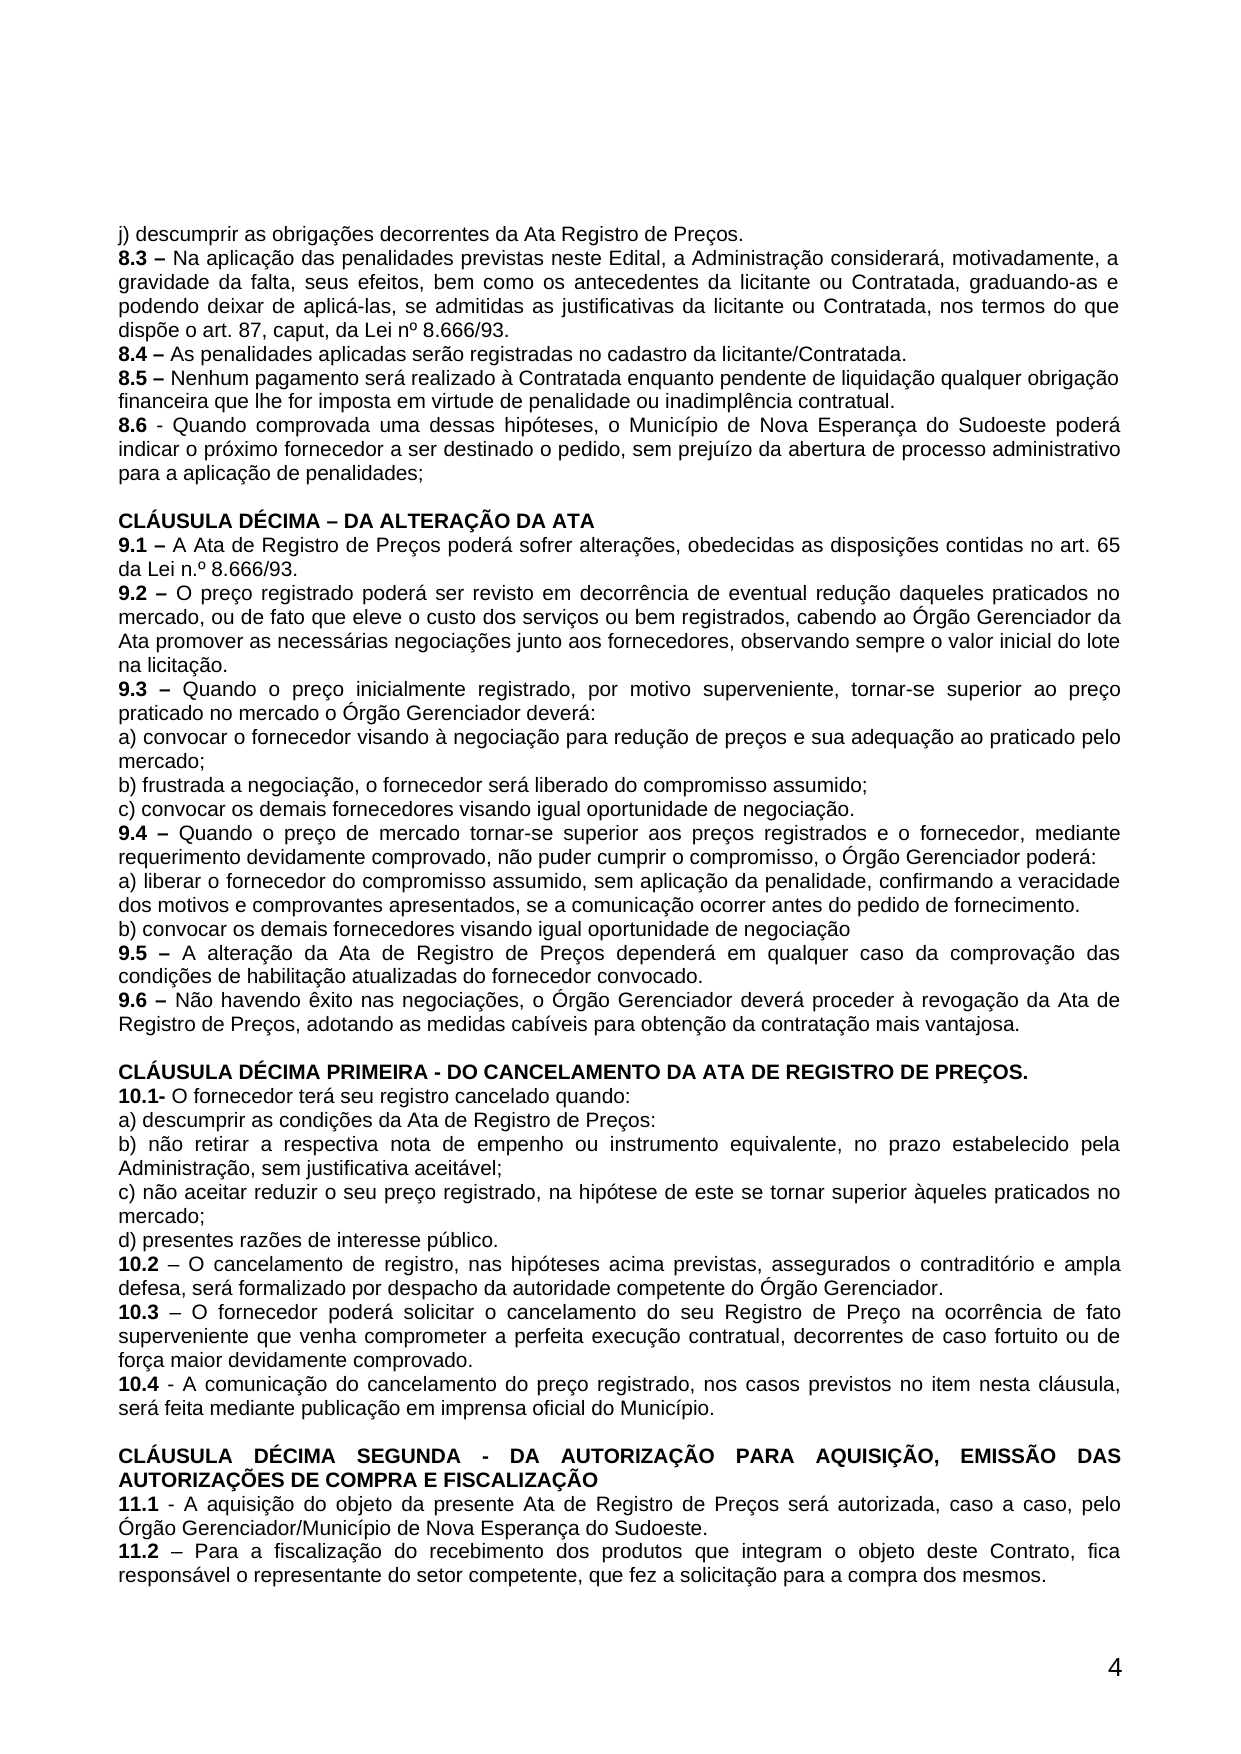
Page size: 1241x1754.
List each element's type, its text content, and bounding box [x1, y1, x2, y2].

text 8.3 – Na aplicação das penalidades previstas neste Edital, a Administração considerará, motivadamente, a gravidade da falta, seus efeitos, bem como os antecedentes da licitante ou Contratada, graduando-as e podendo deixar de aplicá-las, se admitidas as justificativas da licitante ou Contratada, nos termos do que dispõe o art. 87, caput, da Lei nº 8.666/93. [118, 246, 1120, 341]
text 9.1 – A Ata de Registro de Preços poderá sofrer alterações, obedecidas as disposições contidas no art. 65 da Lei n.º 8.666/93. [118, 533, 1122, 581]
text 8.6 - Quando comprovada uma dessas hipóteses, o Município de Nova Esperança do Sudoeste poderá indicar o próximo fornecedor a ser destinado o pedido, sem prejuízo da abertura de processo administrativo para a aplicação de penalidades; [118, 413, 1122, 485]
text 10.2 – O cancelamento de registro, nas hipóteses acima previstas, assegurados o contraditório e ampla defesa, será formalizado por despacho da autoridade competente do Órgão Gerenciador. [118, 1252, 1122, 1300]
text b) frustrada a negociação, o fornecedor será liberado do compromisso assumido; [118, 773, 1122, 797]
text 9.2 – O preço registrado poderá ser revisto em decorrência de eventual redução daqueles praticados no mercado, ou de fato que eleve o custo dos serviços ou bem registrados, cabendo ao Órgão Gerenciador da Ata promover as necessárias negociações junto aos fornecedores, observando sempre o valor inicial do lote na licitação. [118, 581, 1122, 677]
text 9.5 – A alteração da Ata de Registro de Preços dependerá em qualquer caso da comprovação das condições de habilitação atualizadas do fornecedor convocado. [118, 940, 1122, 988]
text 9.6 – Não havendo êxito nas negociações, o Órgão Gerenciador deverá proceder à revogação da Ata de Registro de Preços, adotando as medidas cabíveis para obtenção da contratação mais vantajosa. [118, 988, 1122, 1036]
text c) convocar os demais fornecedores visando igual oportunidade de negociação. [118, 797, 1122, 821]
text d) presentes razões de interesse público. [118, 1228, 1122, 1252]
text 11.1 - A aquisição do objeto da presente Ata de Registro de Preços será autorizada, caso a caso, pelo Órgão Gerenciador/Município de Nova Esperança do Sudoeste. [118, 1491, 1122, 1539]
text a) liberar o fornecedor do compromisso assumido, sem aplicação da penalidade, confirmando a veracidade dos motivos e comprovantes apresentados, se a comunicação ocorrer antes do pedido de fornecimento. [118, 868, 1122, 916]
text CLÁUSULA DÉCIMA PRIMEIRA - DO CANCELAMENTO DA ATA DE REGISTRO DE PREÇOS. [118, 1060, 1122, 1084]
text 10.4 - A comunicação do cancelamento do preço registrado, nos casos previstos no item nesta cláusula, será feita mediante publicação em imprensa oficial do Município. [118, 1372, 1122, 1419]
text 8.5 – Nenhum pagamento será realizado à Contratada enquanto pendente de liquidação qualquer obrigação financeira que lhe for imposta em virtude de penalidade ou inadimplência contratual. [118, 365, 1120, 413]
text a) convocar o fornecedor visando à negociação para redução de preços e sua adequação ao praticado pelo mercado; [118, 725, 1122, 773]
text 11.2 – Para a fiscalização do recebimento dos produtos que integram o objeto deste Contrato, fica responsável o representante do setor competente, que fez a solicitação para a compra dos mesmos. [118, 1539, 1122, 1587]
text 8.4 – As penalidades aplicadas serão registradas no cadastro da licitante/Contratada. [118, 341, 1120, 365]
text j) descumprir as obrigações decorrentes da Ata Registro de Preços. [118, 222, 1120, 246]
text CLÁUSULA DÉCIMA – DA ALTERAÇÃO DA ATA [118, 509, 1122, 533]
text CLÁUSULA DÉCIMA SEGUNDA - DA AUTORIZAÇÃO PARA AQUISIÇÃO, EMISSÃO DAS AUTORIZAÇÕES DE COMPRA E FISCALIZAÇÃO [118, 1443, 1122, 1491]
text a) descumprir as condições da Ata de Registro de Preços: [118, 1108, 1122, 1132]
text b) não retirar a respectiva nota de empenho ou instrumento equivalente, no prazo estabelecido pela Administração, sem justificativa aceitável; [118, 1132, 1122, 1180]
text 9.3 – Quando o preço inicialmente registrado, por motivo superveniente, tornar-se superior ao preço praticado no mercado o Órgão Gerenciador deverá: [118, 677, 1122, 725]
text 10.1- O fornecedor terá seu registro cancelado quando: [118, 1084, 1122, 1108]
text b) convocar os demais fornecedores visando igual oportunidade de negociação [118, 916, 1122, 940]
text 9.4 – Quando o preço de mercado tornar-se superior aos preços registrados e o fornecedor, mediante requerimento devidamente comprovado, não puder cumprir o compromisso, o Órgão Gerenciador poderá: [118, 821, 1122, 868]
text 10.3 – O fornecedor poderá solicitar o cancelamento do seu Registro de Preço na ocorrência de fato superveniente que venha comprometer a perfeita execução contratual, decorrentes de caso fortuito ou de força maior devidamente comprovado. [118, 1300, 1122, 1372]
text c) não aceitar reduzir o seu preço registrado, na hipótese de este se tornar superior àqueles praticados no mercado; [118, 1180, 1122, 1228]
